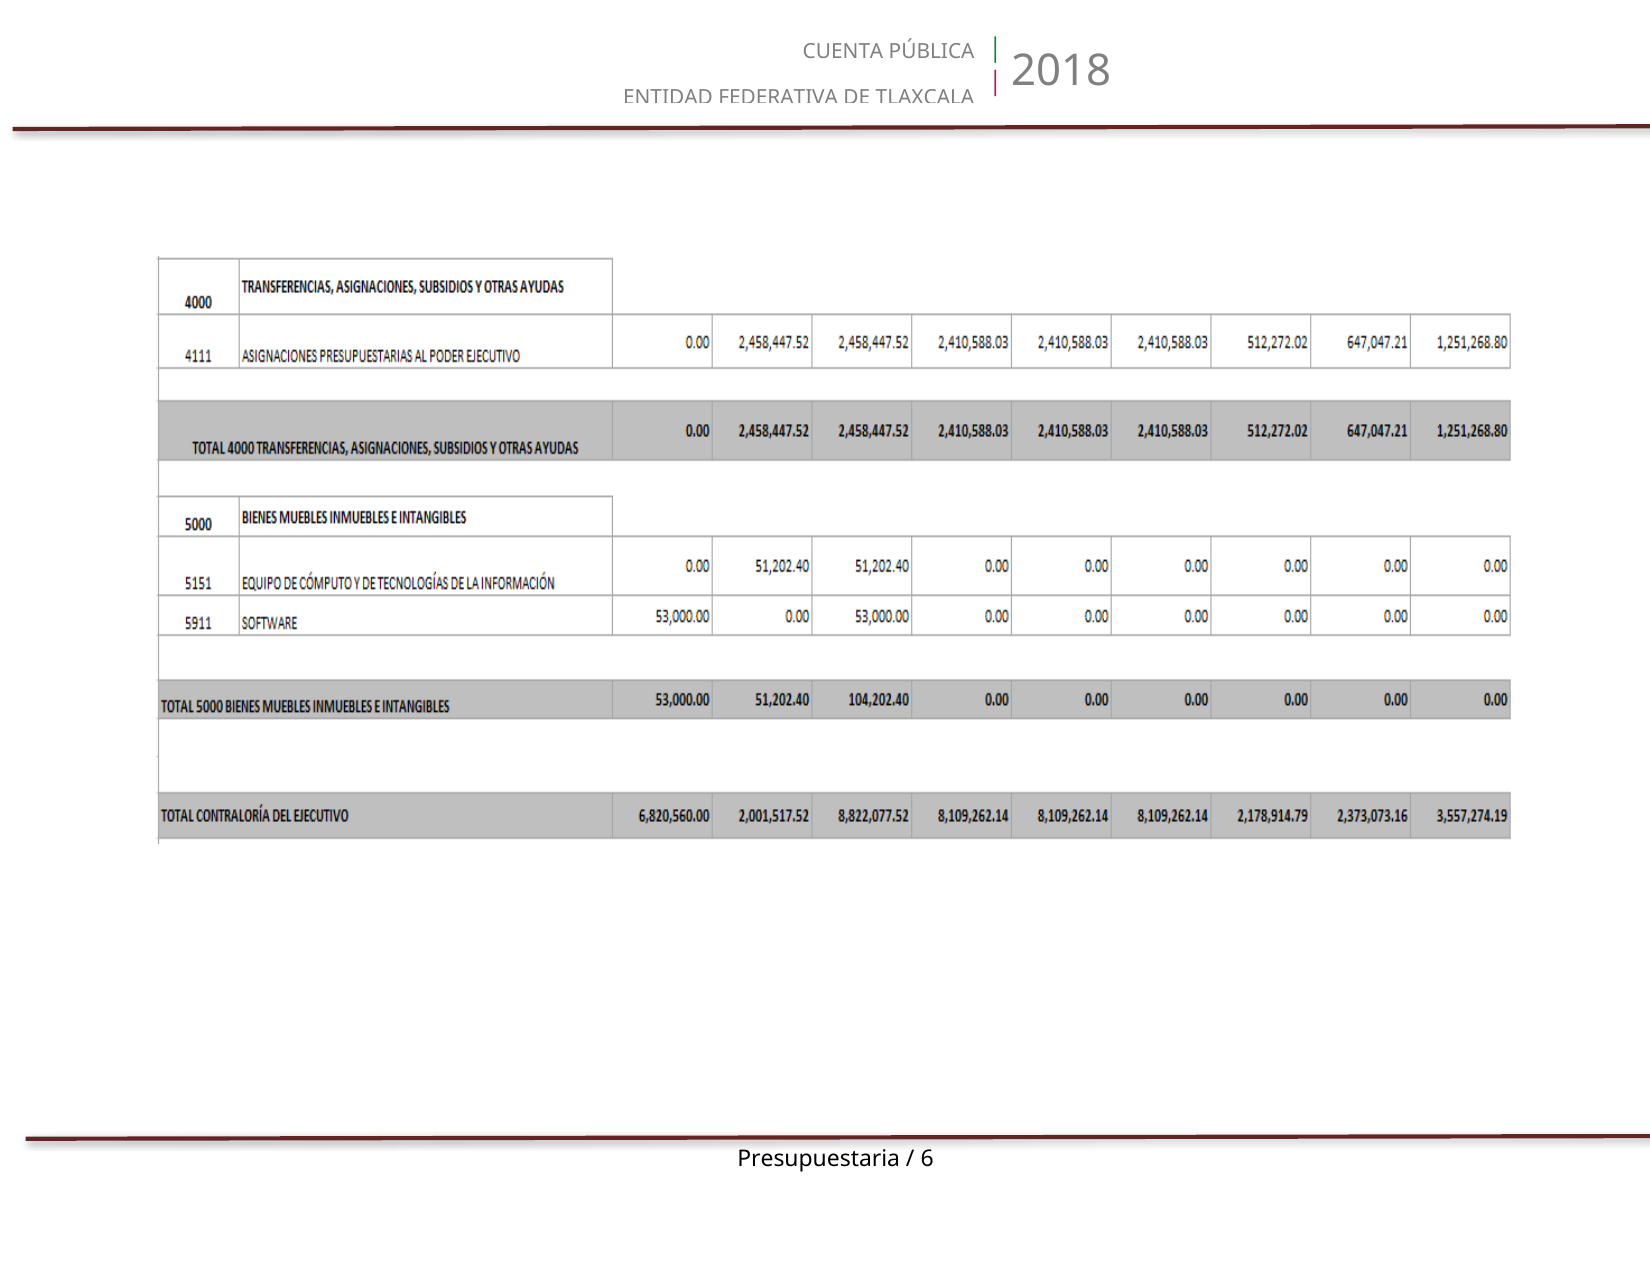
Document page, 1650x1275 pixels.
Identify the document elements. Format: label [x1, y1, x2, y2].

picture [989, 28, 1005, 99]
picture [156, 256, 1515, 844]
